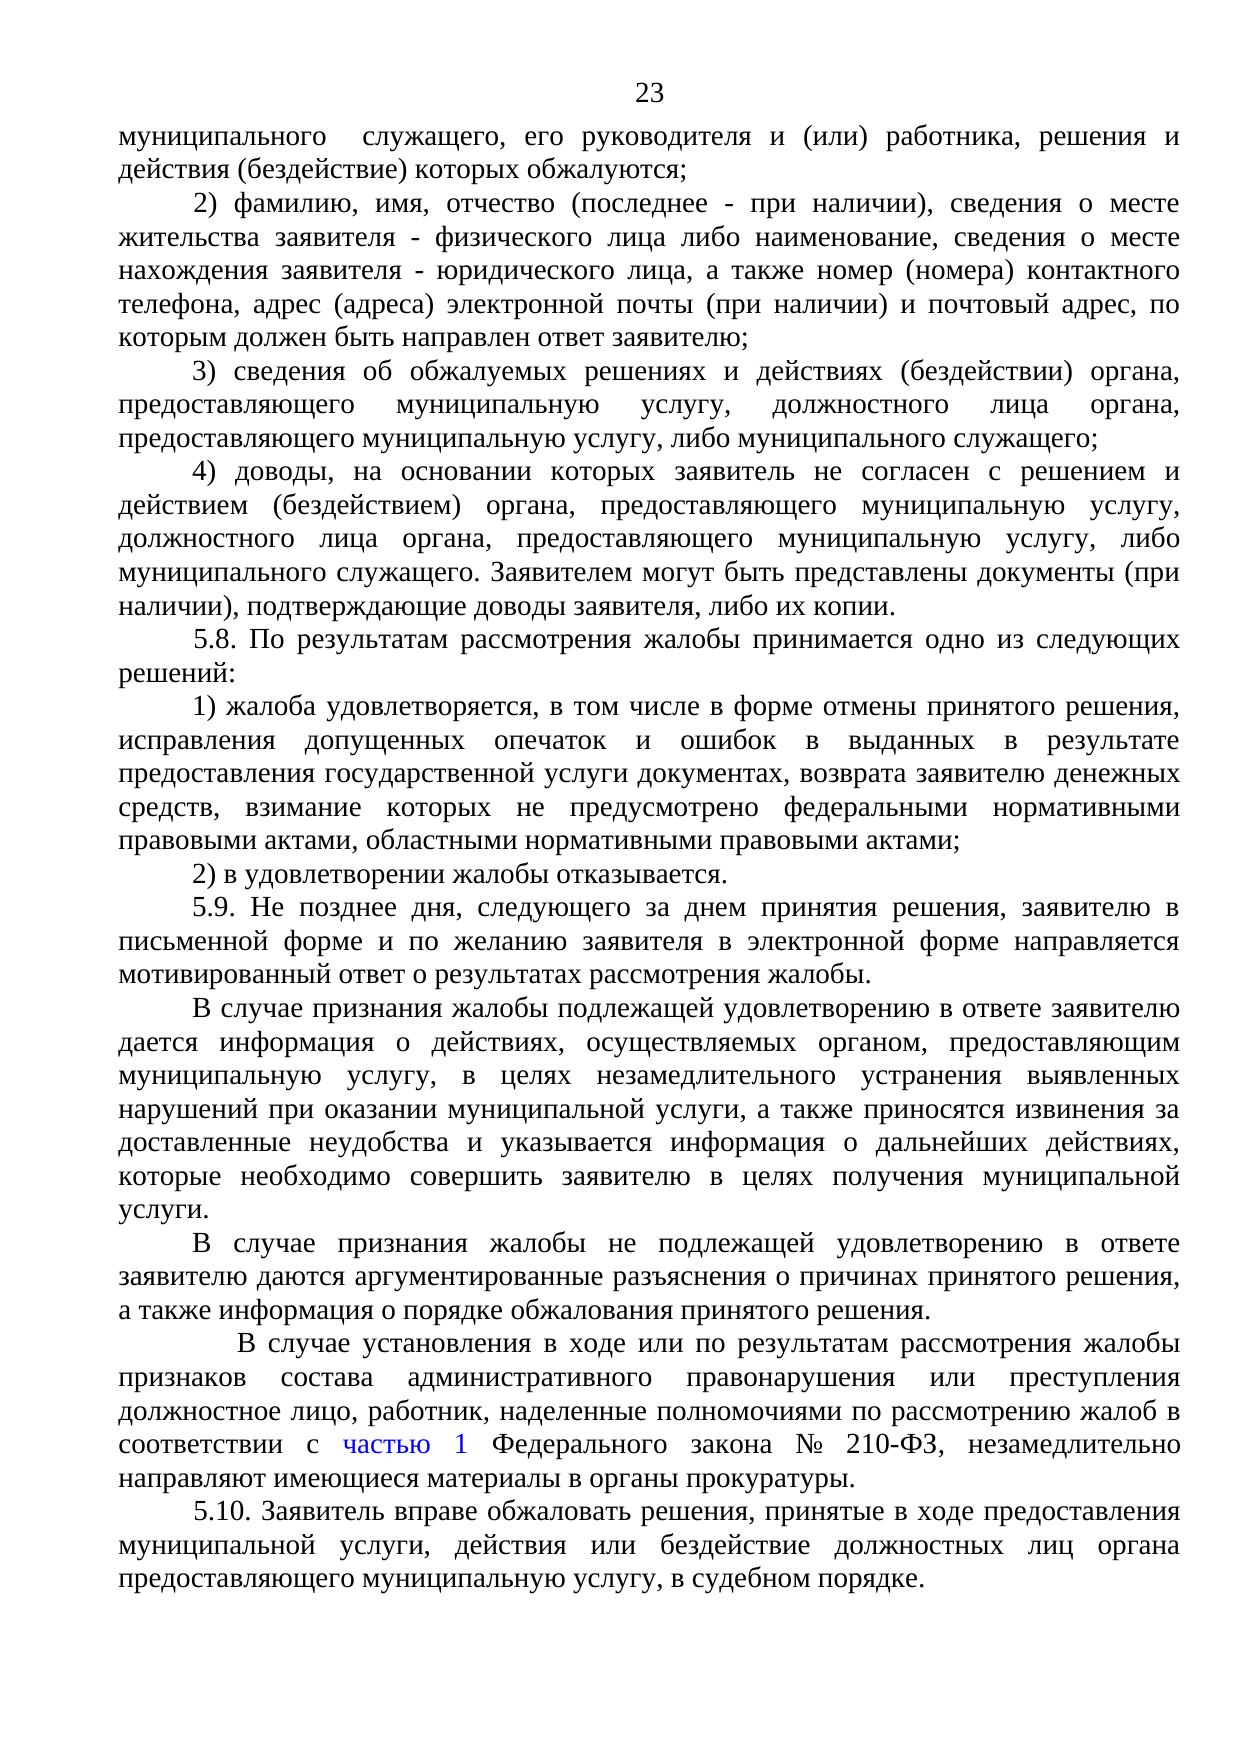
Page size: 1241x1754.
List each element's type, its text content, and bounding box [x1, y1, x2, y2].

text 5.8. По результатам рассмотрения жалобы принимается одно из следующих решений: [118, 621, 1181, 688]
text 5.10. Заявитель вправе обжаловать решения, принятые в ходе предоставления муниципальной услуги, действия или бездействие должностных лиц органа предоставляющего муниципальную услугу, в судебном порядке. [118, 1493, 1181, 1594]
text В случае установления в ходе или по результатам рассмотрения жалобы признаков состава административного правонарушения или преступления должностное лицо, работник, наделенные полномочиями по рассмотрению жалоб в соответствии с частью 1 Федерального закона № 210-ФЗ, незамедлительно направляют имеющиеся материалы в органы прокуратуры. [118, 1326, 1181, 1493]
text 4) доводы, на основании которых заявитель не согласен с решением и действием (бездействием) органа, предоставляющего муниципальную услугу, должностного лица органа, предоставляющего муниципальную услугу, либо муниципального служащего. Заявителем могут быть представлены документы (при наличии), подтверждающие доводы заявителя, либо их копии. [118, 453, 1181, 621]
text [118, 118, 1181, 185]
text 2) в удовлетворении жалобы отказывается. [118, 856, 1181, 889]
text 2) фамилию, имя, отчество (последнее - при наличии), сведения о месте жительства заявителя - физического лица либо наименование, сведения о месте нахождения заявителя - юридического лица, а также номер (номера) контактного телефона, адрес (адреса) электронной почты (при наличии) и почтовый адрес, по которым должен быть направлен ответ заявителю; [118, 185, 1181, 353]
text В случае признания жалобы подлежащей удовлетворению в ответе заявителю дается информация о действиях, осуществляемых органом, предоставляющим муниципальную услугу, в целях незамедлительного устранения выявленных нарушений при оказании муниципальной услуги, а также приносятся извинения за доставленные неудобства и указывается информация о дальнейших действиях, которые необходимо совершить заявителю в целях получения муниципальной услуги. [118, 990, 1181, 1225]
text 1) жалоба удовлетворяется, в том числе в форме отмены принятого решения, исправления допущенных опечаток и ошибок в выданных в результате предоставления государственной услуги документах, возврата заявителю денежных средств, взимание которых не предусмотрено федеральными нормативными правовыми актами, областными нормативными правовыми актами; [118, 688, 1181, 856]
text 5.9. Не позднее дня, следующего за днем принятия решения, заявителю в письменной форме и по желанию заявителя в электронной форме направляется мотивированный ответ о результатах рассмотрения жалобы. [118, 889, 1181, 990]
text 3) сведения об обжалуемых решениях и действиях (бездействии) органа, предоставляющего муниципальную услугу, должностного лица органа, предоставляющего муниципальную услугу, либо муниципального служащего; [118, 353, 1181, 453]
text В случае признания жалобы не подлежащей удовлетворению в ответе заявителю даются аргументированные разъяснения о причинах принятого решения, а также информация о порядке обжалования принятого решения. [118, 1225, 1181, 1326]
